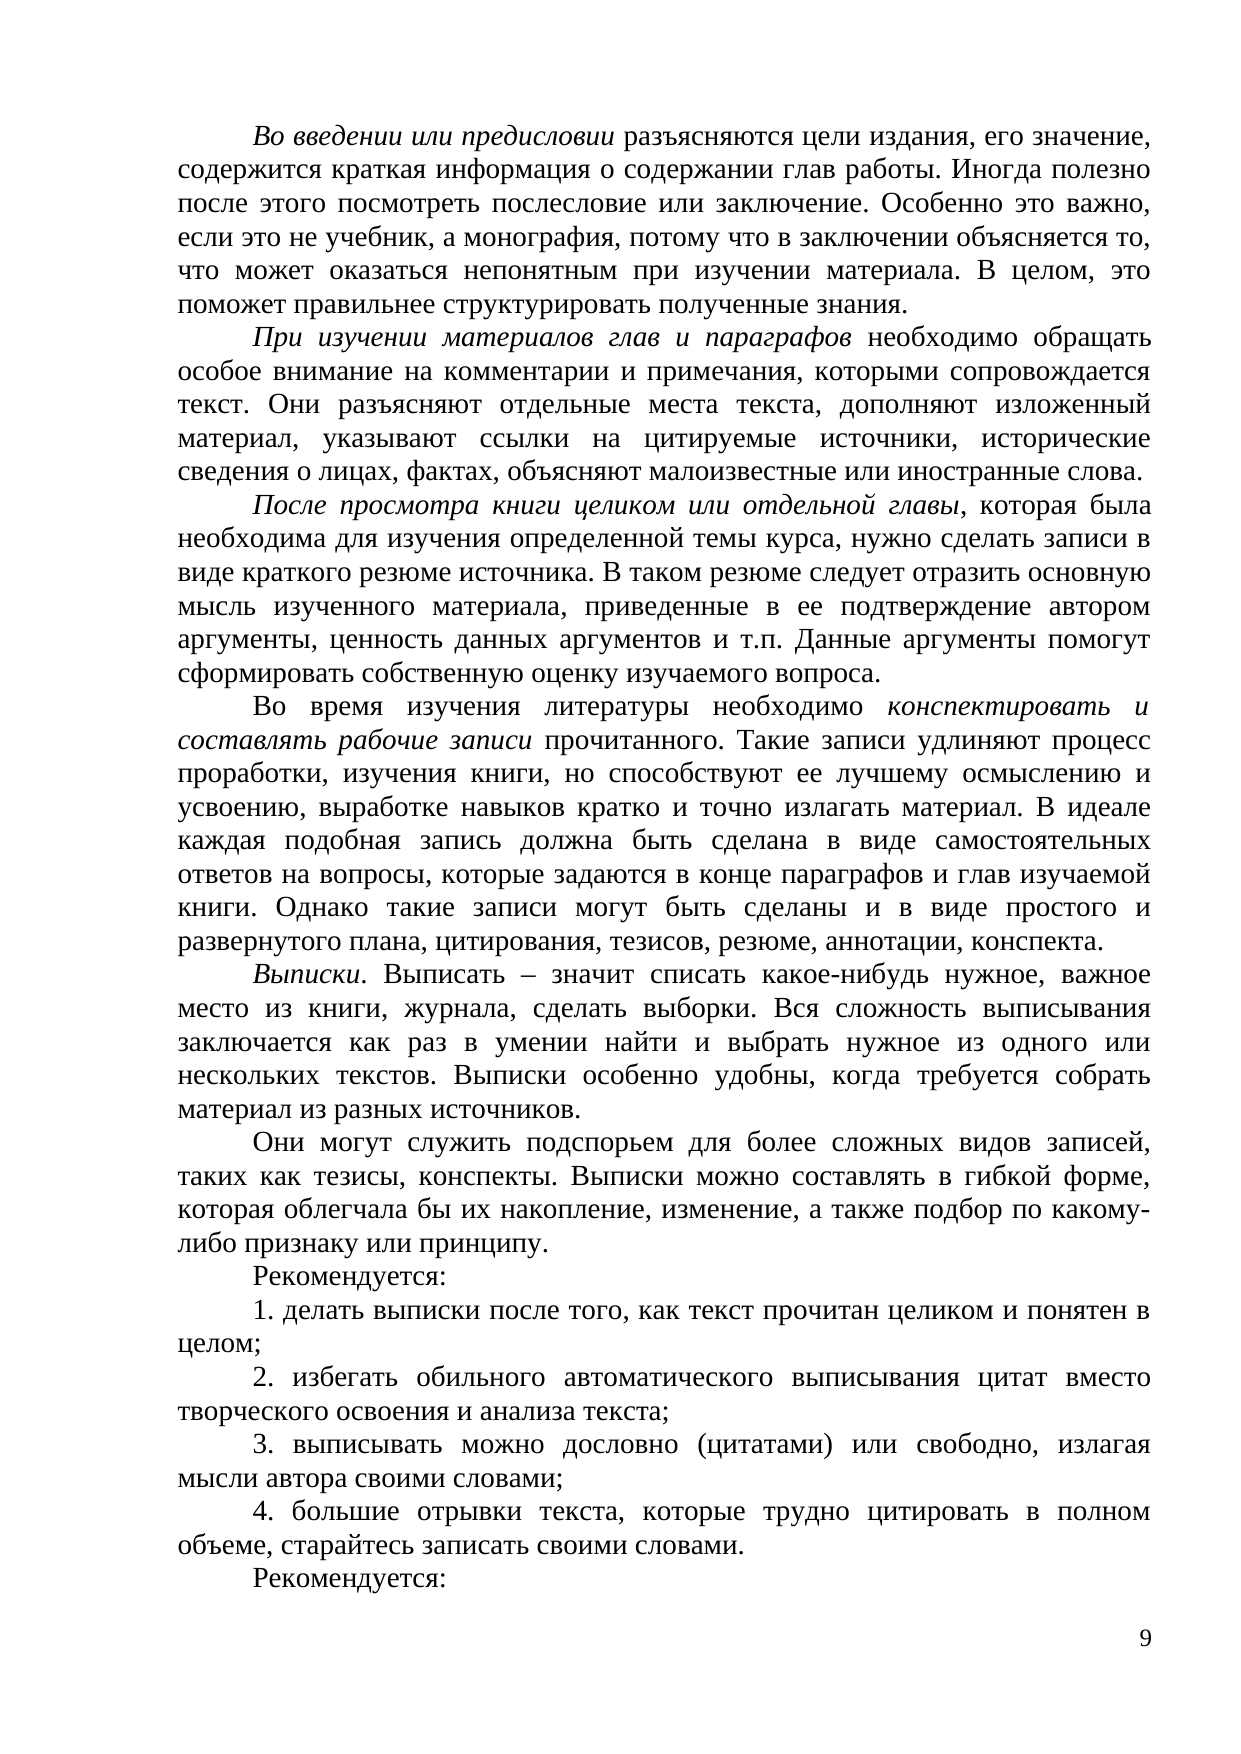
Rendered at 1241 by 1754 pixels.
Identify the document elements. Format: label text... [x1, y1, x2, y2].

text 2. избегать обильного автоматического выписывания цитат вместо творческого освоения и анализа текста; [177, 1359, 1152, 1426]
text Во время изучения литературы необходимо конспектировать и составлять рабочие записи прочитанного. Такие записи удлиняют процесс проработки, изучения книги, но способствуют ее лучшему осмыслению и усвоению, выработке навыков кратко и точно излагать материал. В идеале каждая подобная запись должна быть сделана в виде самостоятельных ответов на вопросы, которые задаются в конце параграфов и глав изучаемой книги. Однако такие записи могут быть сделаны и в виде простого и развернутого плана, цитирования, тезисов, резюме, аннотации, конспекта. [177, 688, 1152, 957]
text 3. выписывать можно дословно (цитатами) или свободно, излагая мысли автора своими словами; [177, 1426, 1152, 1493]
text Они могут служить подспорьем для более сложных видов записей, таких как тезисы, конспекты. Выписки можно составлять в гибкой форме, которая облегчала бы их накопление, изменение, а также подбор по какому-либо признаку или принципу. [177, 1124, 1152, 1258]
text Во введении или предисловии разъясняются цели издания, его значение, содержится краткая информация о содержании глав работы. Иногда полезно после этого посмотреть послесловие или заключение. Особенно это важно, если это не учебник, а монография, потому что в заключении объясняется то, что может оказаться непонятным при изучении материала. В целом, это поможет правильнее структурировать полученные знания. [177, 118, 1152, 319]
text Рекомендуется: [177, 1258, 1152, 1292]
text Выписки. Выписать – значит списать какое-нибудь нужное, важное место из книги, журнала, сделать выборки. Вся сложность выписывания заключается как раз в умении найти и выбрать нужное из одного или нескольких текстов. Выписки особенно удобны, когда требуется собрать материал из разных источников. [177, 957, 1152, 1124]
text 1. делать выписки после того, как текст прочитан целиком и понятен в целом; [177, 1292, 1152, 1359]
text Рекомендуется: [177, 1560, 1152, 1594]
text 4. большие отрывки текста, которые трудно цитировать в полном объеме, старайтесь записать своими словами. [177, 1493, 1152, 1560]
text При изучении материалов глав и параграфов необходимо обращать особое внимание на комментарии и примечания, которыми сопровождается текст. Они разъясняют отдельные места текста, дополняют изложенный материал, указывают ссылки на цитируемые источники, исторические сведения о лицах, фактах, объясняют малоизвестные или иностранные слова. [177, 319, 1152, 487]
text После просмотра книги целиком или отдельной главы, которая была необходима для изучения определенной темы курса, нужно сделать записи в виде краткого резюме источника. В таком резюме следует отразить основную мысль изученного материала, приведенные в ее подтверждение автором аргументы, ценность данных аргументов и т.п. Данные аргументы помогут сформировать собственную оценку изучаемого вопроса. [177, 487, 1152, 688]
